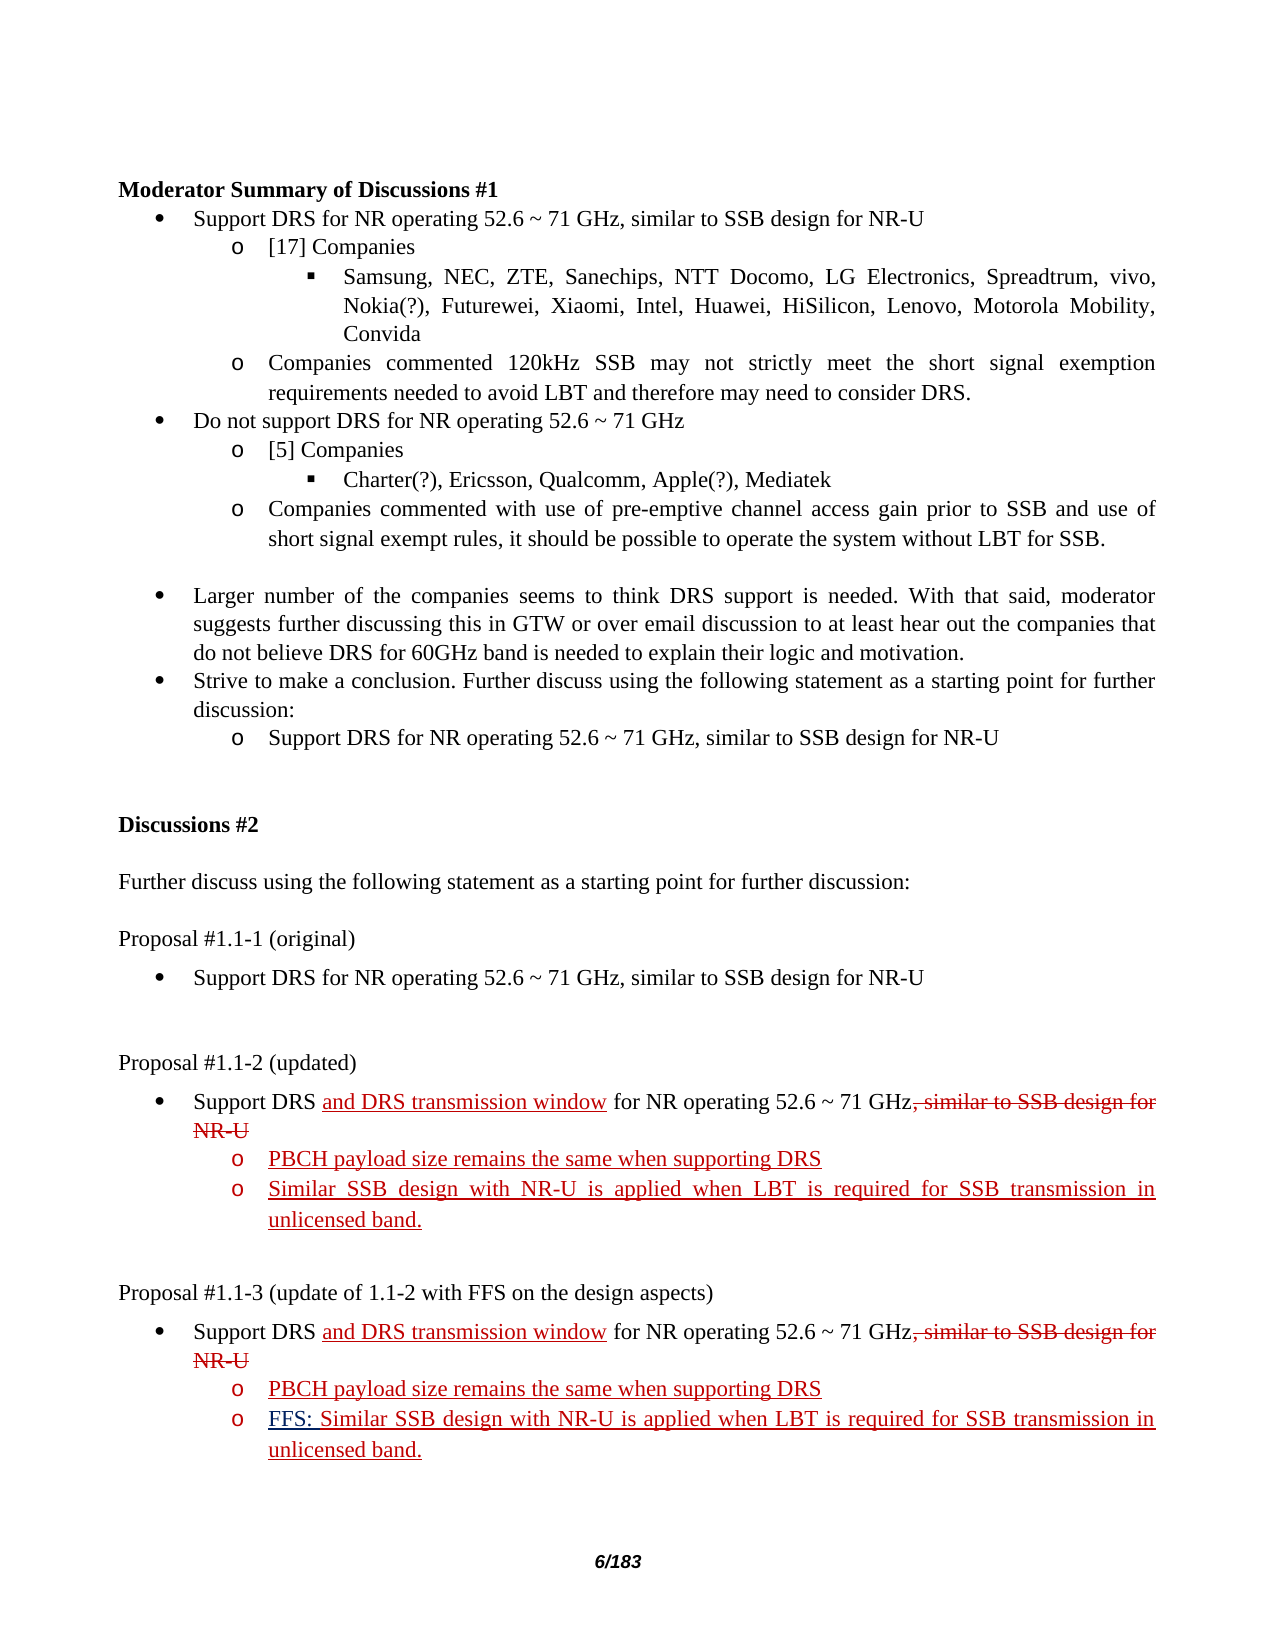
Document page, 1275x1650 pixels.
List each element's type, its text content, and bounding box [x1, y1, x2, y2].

text Moderator Summary of Discussions #1 [118, 176, 1157, 202]
list Support DRS for NR operating 52.6 ~ 71 GHz, similar to SSB design for NR-U [156, 964, 1157, 990]
text Discussions #2 [118, 811, 1157, 838]
list PBCH payload size remains the same when supporting DRS [231, 1145, 1157, 1173]
list Charter(?), Ericsson, Qualcomm, Apple(?), Mediatek [306, 466, 1157, 493]
subtitle Proposal #1.1-2 (updated) [118, 1049, 1157, 1076]
list FFS: Similar SSB design with NR-U is applied when LBT is required for SSB transmission in unlicensed band. [231, 1406, 1157, 1462]
list Companies commented with use of pre-emptive channel access gain prior to SSB and use of short signal exempt rules, it should be possible to operate the system without LBT for SSB. [231, 495, 1157, 551]
subtitle Proposal #1.1-3 (update of 1.1-2 with FFS on the design aspects) [118, 1279, 1157, 1306]
list [17] Companies [231, 233, 1157, 261]
list Larger number of the companies seems to think DRS support is needed. With that said, moderator suggests further discussing this in GTW or over email discussion to at least hear out the companies that do not believe DRS for 60GHz band is needed to explain their logic and motivation. [156, 582, 1157, 665]
list Support DRS for NR operating 52.6 ~ 71 GHz, similar to SSB design for NR-U [231, 724, 1157, 752]
list Companies commented 120kHz SSB may not strictly meet the short signal exemption requirements needed to avoid LBT and therefore may need to consider DRS. [231, 349, 1157, 405]
list PBCH payload size remains the same when supporting DRS [231, 1375, 1157, 1403]
list Support DRS for NR operating 52.6 ~ 71 GHz, similar to SSB design for NR-U [156, 204, 1157, 231]
list Support DRS and DRS transmission window for NR operating 52.6 ~ 71 GHz, similar to SSB design for NR-U [156, 1088, 1157, 1143]
text Further discuss using the following statement as a starting point for further discussion: [118, 868, 1157, 895]
list [5] Companies [231, 436, 1157, 464]
list Do not support DRS for NR operating 52.6 ~ 71 GHz [156, 407, 1157, 434]
list Support DRS and DRS transmission window for NR operating 52.6 ~ 71 GHz, similar to SSB design for NR-U [156, 1318, 1157, 1373]
subtitle Proposal #1.1-1 (original) [118, 925, 1157, 952]
list Similar SSB design with NR-U is applied when LBT is required for SSB transmission in unlicensed band. [231, 1176, 1157, 1232]
list Strive to make a conclusion. Further discuss using the following statement as a starting point for further discussion: [156, 667, 1157, 722]
list Samsung, NEC, ZTE, Sanechips, NTT Docomo, LG Electronics, Spreadtrum, vivo, Nokia(?), Futurewei, Xiaomi, Intel, Huawei, HiSilicon, Lenovo, Motorola Mobility, Convida [306, 263, 1157, 347]
